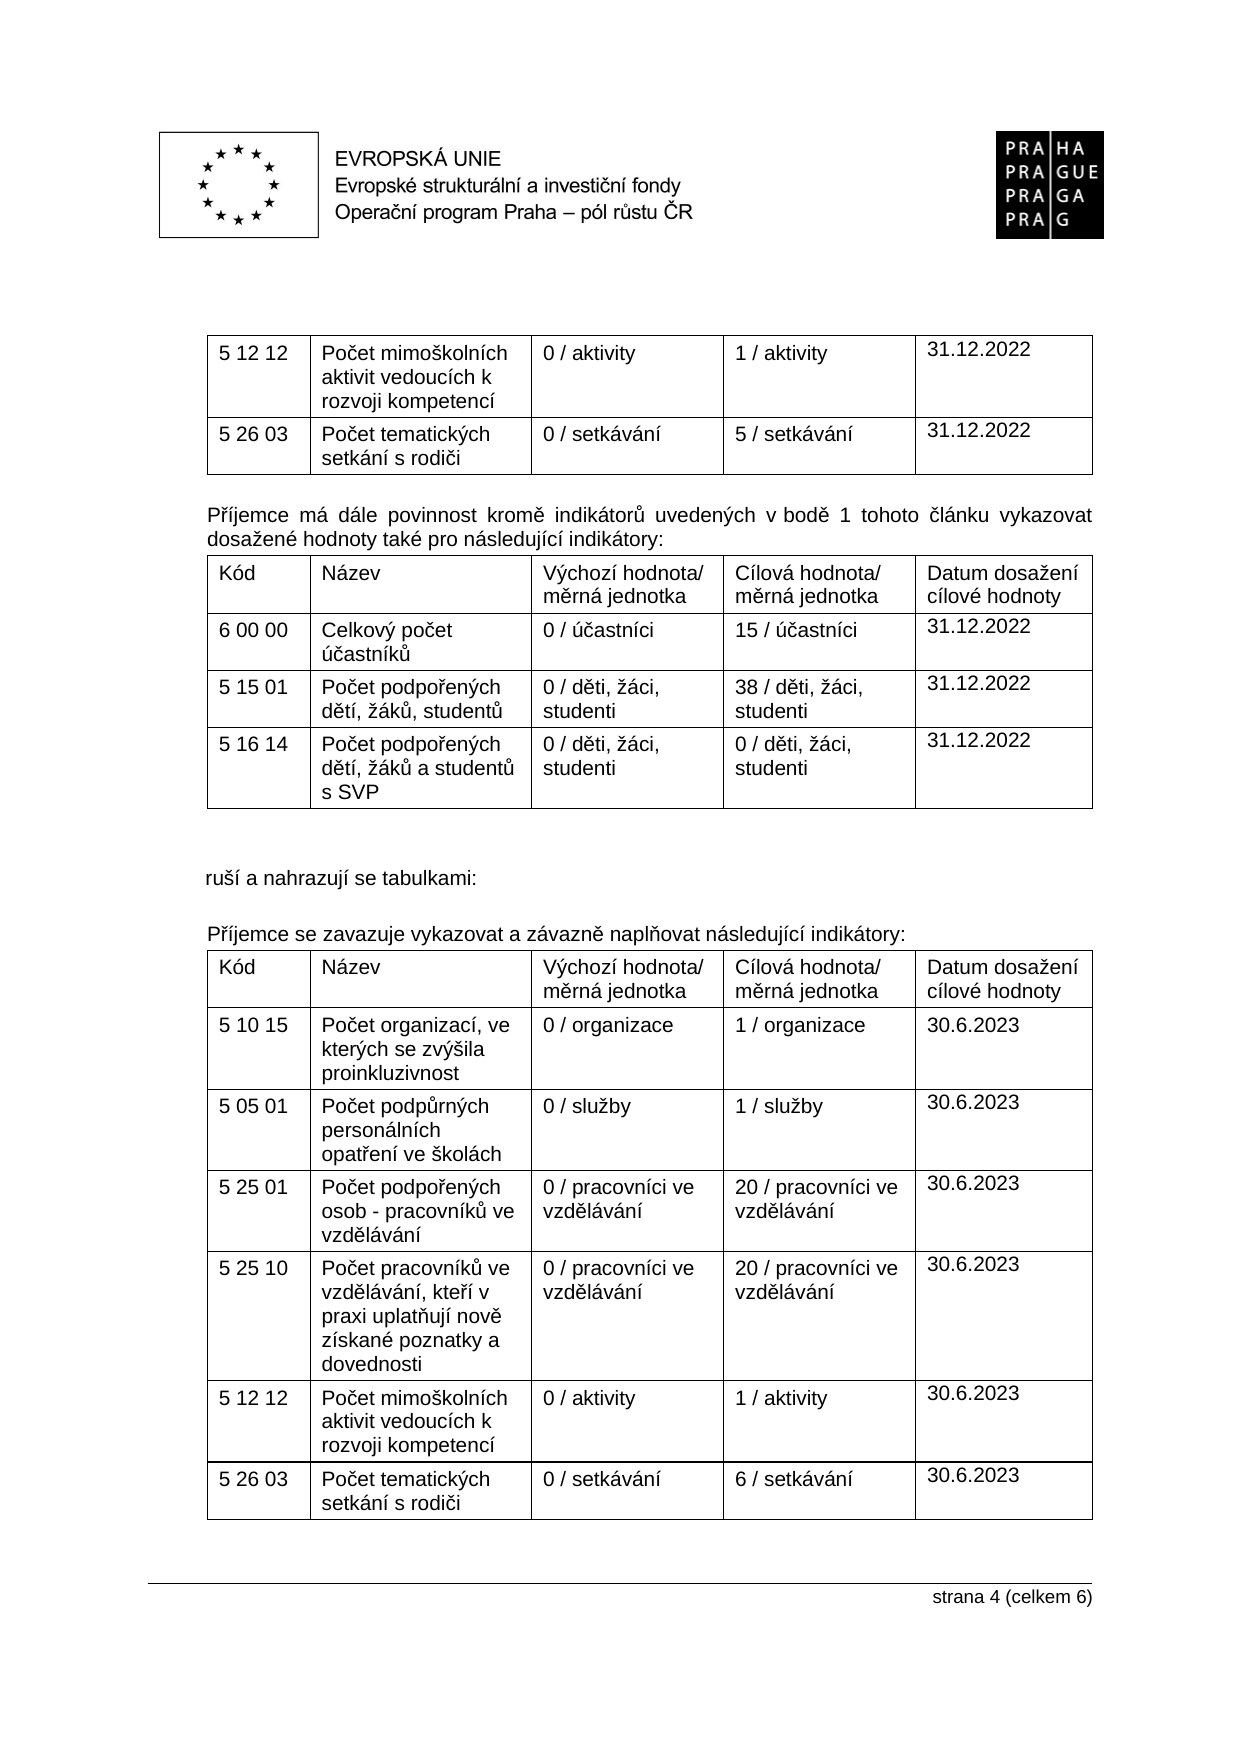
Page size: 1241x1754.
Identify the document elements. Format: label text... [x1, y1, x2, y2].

table_cell 0 / děti, žáci, studenti [724, 728, 915, 808]
picture [158, 131, 697, 239]
table_header Název [311, 951, 531, 1007]
table_cell Počet pracovníků ve vzdělávání, kteří v praxi uplatňují nově získané poznatky a dovednosti [311, 1252, 531, 1380]
table_header Výchozí hodnota/ měrná jednotka [532, 556, 723, 612]
table_cell 31.12.2022 [916, 614, 1092, 670]
table_cell 30.6.2023 [916, 1090, 1092, 1170]
table_cell 5 12 12 [208, 1381, 310, 1461]
text ruší a nahrazují se tabulkami: [148, 866, 1092, 889]
table_cell 30.6.2023 [916, 1171, 1092, 1251]
table_cell 1 / aktivity [724, 1381, 915, 1461]
table_cell 0 / služby [532, 1090, 723, 1170]
table_cell 1 / služby [724, 1090, 915, 1170]
table_cell 31.12.2022 [916, 418, 1092, 474]
table_header Cílová hodnota/ měrná jednotka [724, 951, 915, 1007]
table_cell 1 / organizace [724, 1008, 915, 1088]
table_cell 1 / aktivity [724, 336, 915, 417]
table_cell 6 / setkávání [724, 1463, 915, 1519]
table_cell Počet tematických setkání s rodiči [311, 1463, 531, 1519]
table_cell 0 / aktivity [532, 336, 723, 417]
table_cell Počet podpořených osob - pracovníků ve vzdělávání [311, 1171, 531, 1251]
table_cell 30.6.2023 [916, 1252, 1092, 1380]
table_cell Počet podpůrných personálních opatření ve školách [311, 1090, 531, 1170]
table_cell 0 / setkávání [532, 418, 723, 474]
text Příjemce má dále povinnost kromě indikátorů uvedených v bodě 1 tohoto článku vykazovat dosažené hodnoty také pro následující indikátory: [207, 503, 1092, 551]
table_cell 0 / děti, žáci, studenti [532, 728, 723, 808]
table_cell 5 05 01 [208, 1090, 310, 1170]
table_header Název [311, 556, 531, 612]
table_cell 31.12.2022 [916, 728, 1092, 808]
table_cell 0 / pracovníci ve vzdělávání [532, 1252, 723, 1380]
table_cell Počet tematických setkání s rodiči [311, 418, 531, 474]
table_cell 5 12 12 [208, 336, 310, 417]
table_header Datum dosažení cílové hodnoty [916, 951, 1092, 1007]
table_cell 30.6.2023 [916, 1381, 1092, 1461]
table_header Kód [208, 951, 310, 1007]
table_cell 30.6.2023 [916, 1463, 1092, 1519]
table_cell 6 00 00 [208, 614, 310, 670]
table_cell 15 / účastníci [724, 614, 915, 670]
table_header Kód [208, 556, 310, 612]
table_cell 0 / pracovníci ve vzdělávání [532, 1171, 723, 1251]
table_cell 30.6.2023 [916, 1008, 1092, 1088]
table_cell 0 / účastníci [532, 614, 723, 670]
table_cell 0 / organizace [532, 1008, 723, 1088]
table_cell 5 26 03 [208, 1463, 310, 1519]
table_cell 20 / pracovníci ve vzdělávání [724, 1252, 915, 1380]
text Příjemce se zavazuje vykazovat a závazně naplňovat následující indikátory: [148, 922, 1092, 946]
table_cell 5 25 01 [208, 1171, 310, 1251]
table_header Datum dosažení cílové hodnoty [916, 556, 1092, 612]
table_cell Počet mimoškolních aktivit vedoucích k rozvoji kompetencí [311, 1381, 531, 1461]
table_cell 31.12.2022 [916, 336, 1092, 417]
table_cell Celkový počet účastníků [311, 614, 531, 670]
table_header Výchozí hodnota/ měrná jednotka [532, 951, 723, 1007]
table_header Cílová hodnota/ měrná jednotka [724, 556, 915, 612]
table_cell 5 15 01 [208, 671, 310, 727]
table_cell 0 / aktivity [532, 1381, 723, 1461]
table_cell Počet podpořených dětí, žáků a studentů s SVP [311, 728, 531, 808]
picture [996, 131, 1104, 239]
table_cell 5 16 14 [208, 728, 310, 808]
table_cell 0 / děti, žáci, studenti [532, 671, 723, 727]
table_cell 31.12.2022 [916, 671, 1092, 727]
table_cell 38 / děti, žáci, studenti [724, 671, 915, 727]
table_cell Počet podpořených dětí, žáků, studentů [311, 671, 531, 727]
table_cell 5 26 03 [208, 418, 310, 474]
table_cell Počet mimoškolních aktivit vedoucích k rozvoji kompetencí [311, 336, 531, 417]
table_cell 5 / setkávání [724, 418, 915, 474]
table_cell 5 25 10 [208, 1252, 310, 1380]
table_cell 5 10 15 [208, 1008, 310, 1088]
table_cell Počet organizací, ve kterých se zvýšila proinkluzivnost [311, 1008, 531, 1088]
table_cell 0 / setkávání [532, 1463, 723, 1519]
table_cell 20 / pracovníci ve vzdělávání [724, 1171, 915, 1251]
